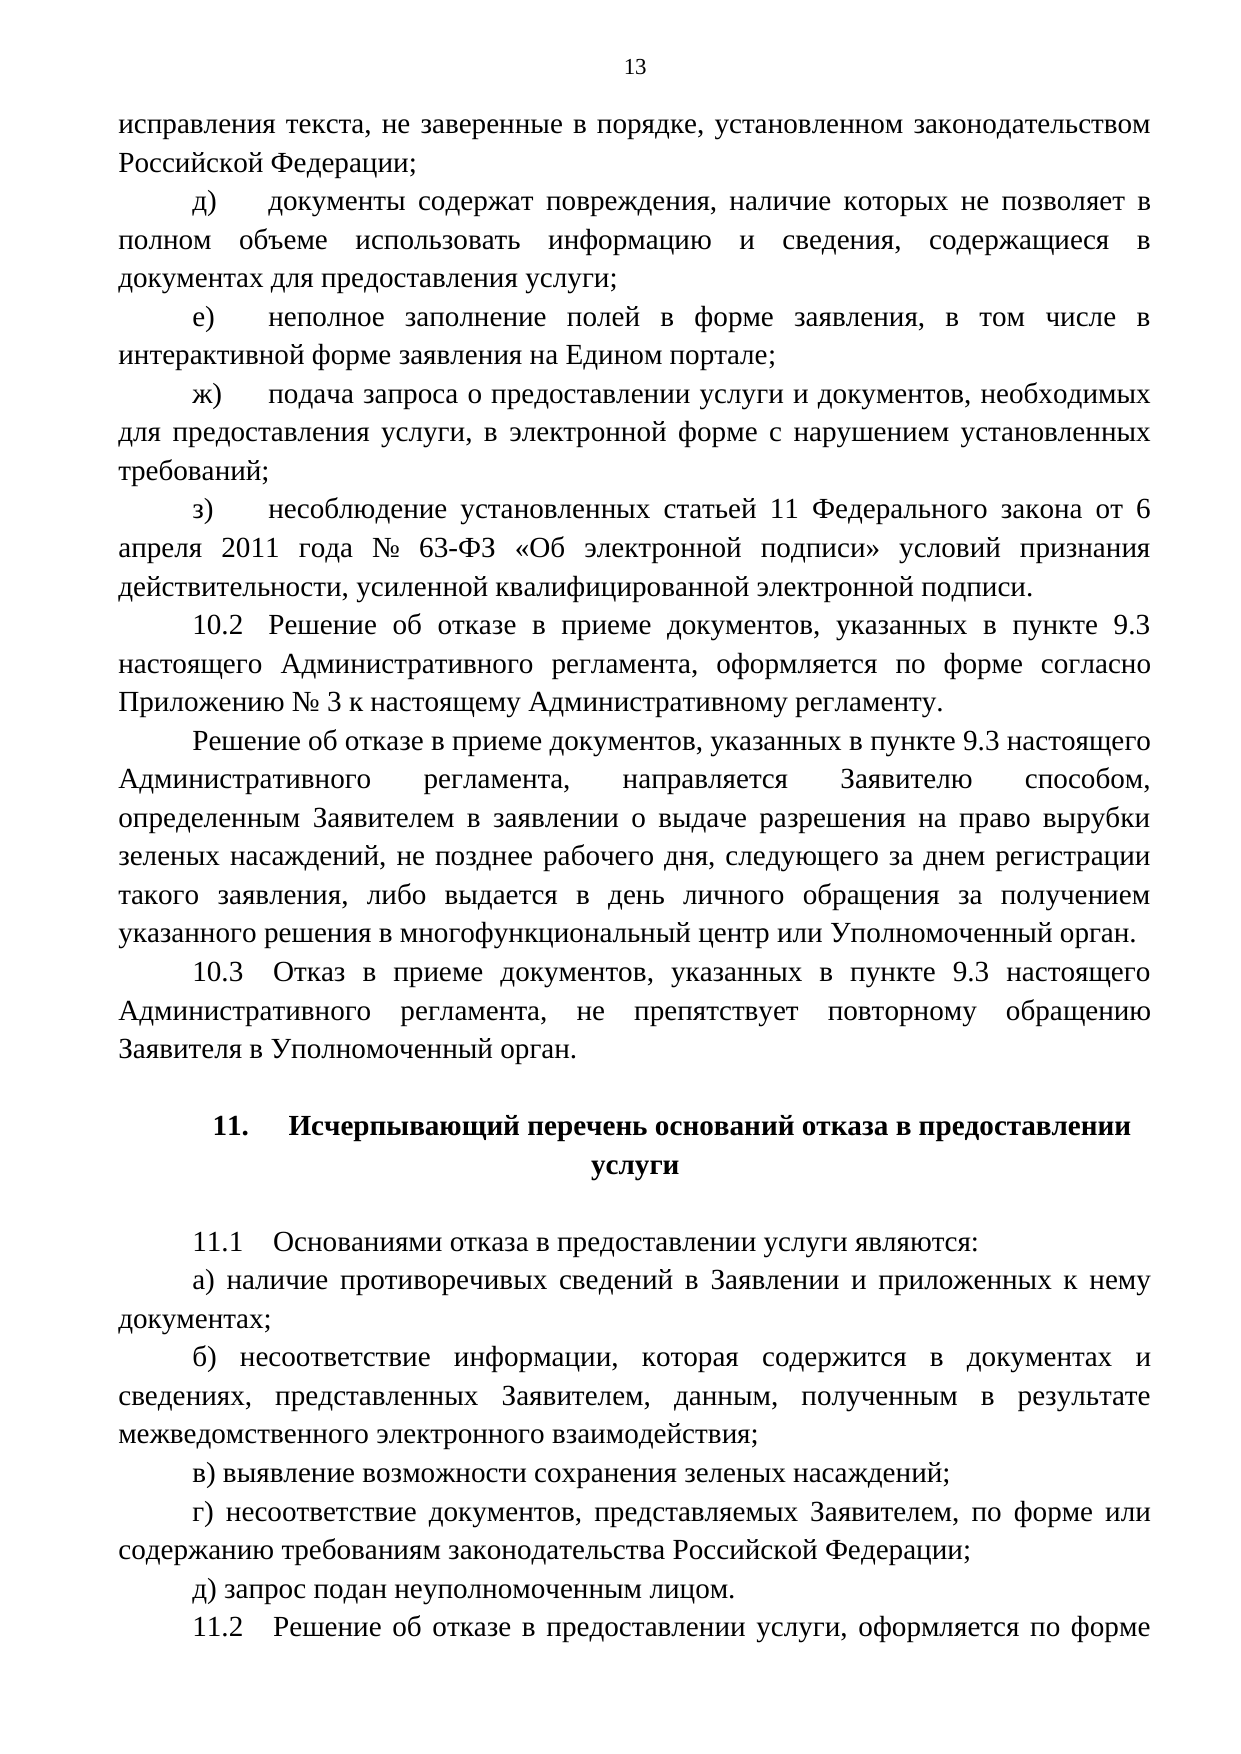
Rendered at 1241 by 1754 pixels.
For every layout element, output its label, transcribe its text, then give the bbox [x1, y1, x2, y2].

list б) несоответствие информации, которая содержится в документах и сведениях, представленных Заявителем, данным, полученным в результате межведомственного электронного взаимодействия; [118, 1339, 1152, 1450]
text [118, 106, 1152, 178]
text з) несоблюдение установленных статьей 11 Федерального закона от 6 апреля 2011 года № 63-ФЗ «Об электронной подписи» условий признания действительности, усиленной квалифицированной электронной подписи. [118, 492, 1152, 602]
list д) запрос подан неуполномоченным лицом. [118, 1571, 1152, 1604]
list а) наличие противоречивых сведений в Заявлении и приложенных к нему документах; [118, 1262, 1152, 1334]
text д) документы содержат повреждения, наличие которых не позволяет в полном объеме использовать информацию и сведения, содержащиеся в документах для предоставления услуги; [118, 183, 1152, 294]
list Основаниями отказа в предоставлении услуги являются: [118, 1224, 1152, 1257]
list г) несоответствие документов, представляемых Заявителем, по форме или содержанию требованиям законодательства Российской Федерации; [118, 1494, 1152, 1566]
list Решение об отказе в приеме документов, указанных в пункте 9.3 настоящего Административного регламента, направляется Заявителю способом, определенным Заявителем в заявлении о выдаче разрешения на право вырубки зеленых насаждений, не позднее рабочего дня, следующего за днем регистрации такого заявления, либо выдается в день личного обращения за получением указанного решения в многофункциональный центр или Уполномоченный орган. [118, 723, 1152, 949]
list 10.3 Отказ в приеме документов, указанных в пункте 9.3 настоящего Административного регламента, не препятствует повторному обращению Заявителя в Уполномоченный орган. [118, 954, 1152, 1065]
list Исчерпывающий перечень оснований отказа в предоставлении услуги [118, 1108, 1152, 1180]
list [118, 1609, 1152, 1643]
list Решение об отказе в приеме документов, указанных в пункте 9.3 настоящего Административного регламента, оформляется по форме согласно Приложению № 3 к настоящему Административному регламенту. [118, 607, 1152, 718]
text е) неполное заполнение полей в форме заявления, в том числе в интерактивной форме заявления на Едином портале; [118, 299, 1152, 371]
list в) выявление возможности сохранения зеленых насаждений; [118, 1455, 1152, 1489]
text ж) подача запроса о предоставлении услуги и документов, необходимых для предоставления услуги, в электронной форме с нарушением установленных требований; [118, 376, 1152, 487]
